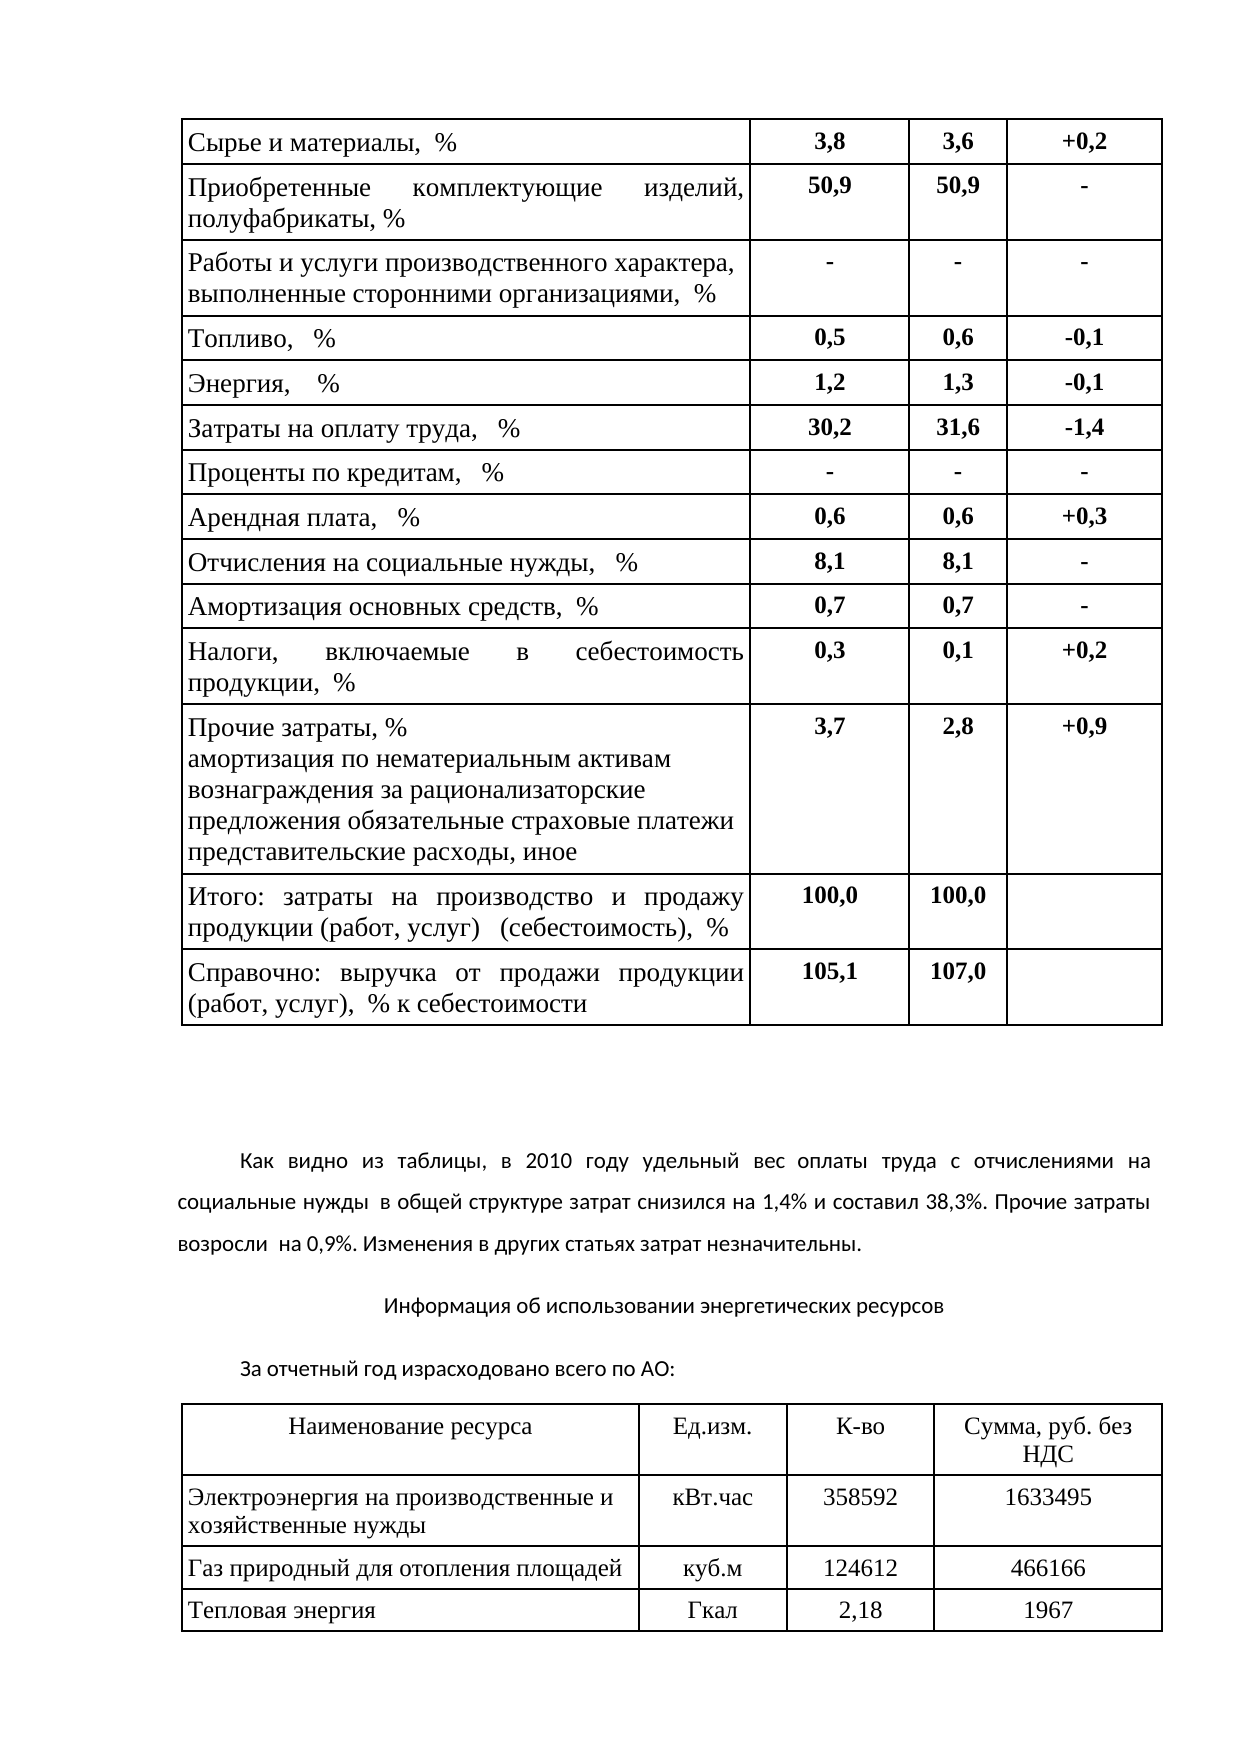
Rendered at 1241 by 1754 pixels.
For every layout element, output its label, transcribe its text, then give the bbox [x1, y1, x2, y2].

table_cell +0,9 [1008, 705, 1161, 872]
table_cell 1967 [935, 1590, 1161, 1630]
table_cell Топливо, % [183, 317, 749, 359]
table_cell - [1008, 540, 1161, 583]
table_cell Приобретенные комплектующие изделий, полуфабрикаты, % [183, 165, 749, 239]
table_cell 2,8 [910, 705, 1006, 872]
table_cell 0,6 [751, 495, 908, 538]
table_cell кВт.час [640, 1476, 786, 1545]
table_cell Работы и услуги производственного характера, выполненные сторонними организациями, % [183, 241, 749, 314]
table_header Сумма, руб. без НДС [935, 1405, 1161, 1474]
table_cell -0,1 [1008, 317, 1161, 359]
table_cell - [1008, 451, 1161, 493]
table_cell Налоги, включаемые в себестоимость продукции, % [183, 629, 749, 703]
table_cell Тепловая энергия [183, 1590, 638, 1630]
table_cell Амортизация основных средств, % [183, 585, 749, 627]
table_cell 8,1 [751, 540, 908, 583]
table_cell 50,9 [751, 165, 908, 239]
table_cell 0,1 [910, 629, 1006, 703]
table_cell 0,7 [751, 585, 908, 627]
table_cell 0,7 [910, 585, 1006, 627]
table_cell 107,0 [910, 950, 1006, 1024]
table_cell 1,2 [751, 361, 908, 404]
table_cell - [1008, 585, 1161, 627]
table_cell Энергия, % [183, 361, 749, 404]
table_cell 100,0 [751, 875, 908, 948]
table_cell - [910, 451, 1006, 493]
table_cell - [1008, 241, 1161, 314]
table_cell 466166 [935, 1547, 1161, 1587]
table_cell - [1008, 165, 1161, 239]
table_cell Итого: затраты на производство и продажу продукции (работ, услуг) (себестоимость), % [183, 875, 749, 948]
table_cell 1633495 [935, 1476, 1161, 1545]
table_cell 100,0 [910, 875, 1006, 948]
table_cell 50,9 [910, 165, 1006, 239]
table_cell Электроэнергия на производственные и хозяйственные нужды [183, 1476, 638, 1545]
table_cell -1,4 [1008, 406, 1161, 448]
table_cell 358592 [788, 1476, 933, 1545]
table_cell 0,6 [910, 495, 1006, 538]
table_cell +0,2 [1008, 120, 1161, 163]
table_cell +0,2 [1008, 629, 1161, 703]
table_cell Справочно: выручка от продажи продукции (работ, услуг), % к себестоимости [183, 950, 749, 1024]
table_cell Отчисления на социальные нужды, % [183, 540, 749, 583]
table_cell 124612 [788, 1547, 933, 1587]
table_cell 2,18 [788, 1590, 933, 1630]
table_cell куб.м [640, 1547, 786, 1587]
table_cell 105,1 [751, 950, 908, 1024]
table_cell - [751, 451, 908, 493]
table_cell [1008, 950, 1161, 1024]
table_cell 3,7 [751, 705, 908, 872]
table_header К-во [788, 1405, 933, 1474]
table_cell 8,1 [910, 540, 1006, 583]
table_cell Газ природный для отопления площадей [183, 1547, 638, 1587]
table_cell 0,6 [910, 317, 1006, 359]
table_cell 3,8 [751, 120, 908, 163]
table_cell - [751, 241, 908, 314]
text Информация об использовании энергетических ресурсов [177, 1278, 1152, 1320]
table_cell 30,2 [751, 406, 908, 448]
text За отчетный год израсходовано всего по АО: [177, 1341, 1152, 1382]
table_header Ед.изм. [640, 1405, 786, 1474]
table_cell 3,6 [910, 120, 1006, 163]
table_cell Арендная плата, % [183, 495, 749, 538]
table_cell 0,3 [751, 629, 908, 703]
table_cell Проценты по кредитам, % [183, 451, 749, 493]
table_cell - [910, 241, 1006, 314]
table_cell 31,6 [910, 406, 1006, 448]
table_cell -0,1 [1008, 361, 1161, 404]
table_cell +0,3 [1008, 495, 1161, 538]
table_cell 0,5 [751, 317, 908, 359]
table_cell [1008, 875, 1161, 948]
table_cell Затраты на оплату труда, % [183, 406, 749, 448]
table_cell Гкал [640, 1590, 786, 1630]
table_cell 1,3 [910, 361, 1006, 404]
table_cell Прочие затраты, % амортизация по нематериальным активам вознаграждения за рационализаторские предложения обязательные страховые платежи представительские расходы, иное [183, 705, 749, 872]
table_cell Сырье и материалы, % [183, 120, 749, 163]
text Как видно из таблицы, в 2010 году удельный вес оплаты труда с отчислениями на социальные нужды в общей структуре затрат снизился на 1,4% и составил 38,3%. Прочие затраты возросли на 0,9%. Изменения в других статьях затрат незначительны. [177, 1132, 1152, 1257]
table_header Наименование ресурса [183, 1405, 638, 1474]
